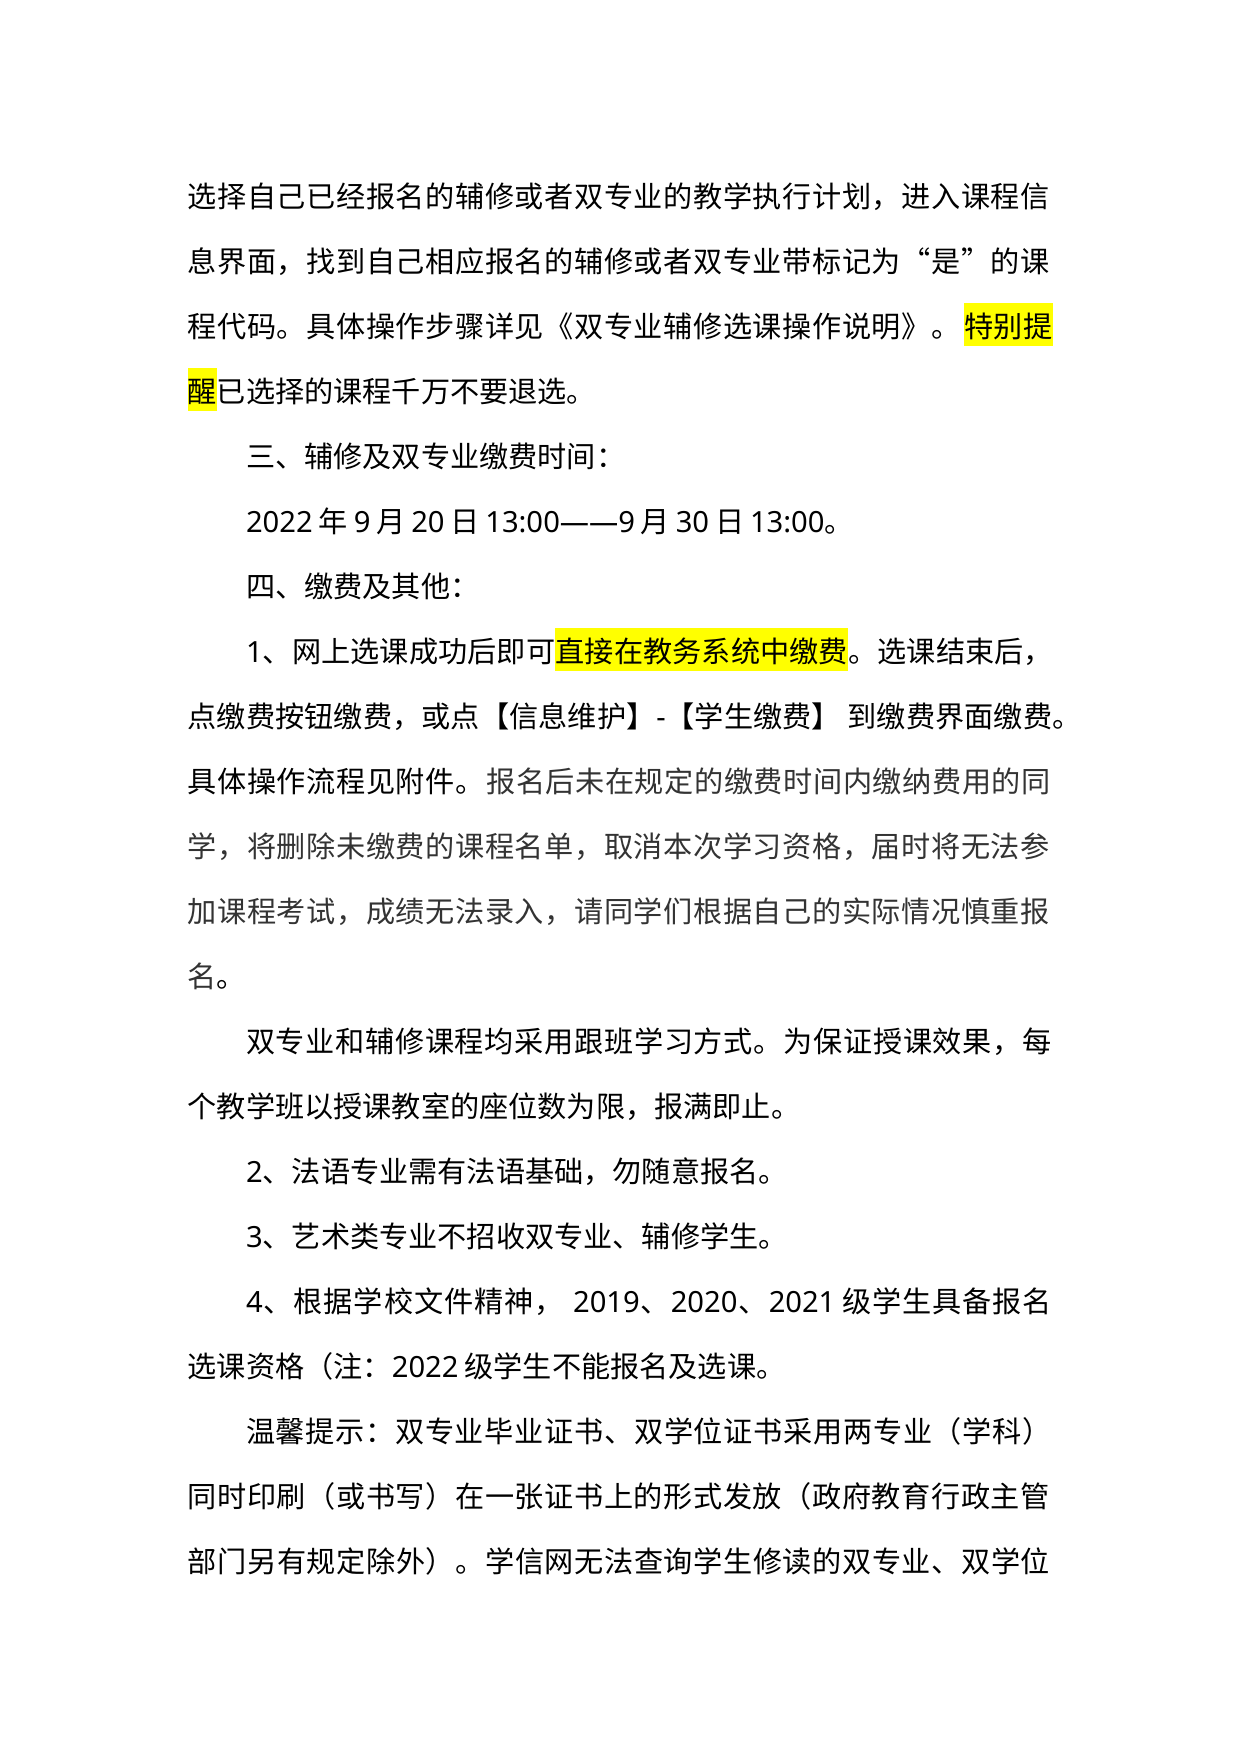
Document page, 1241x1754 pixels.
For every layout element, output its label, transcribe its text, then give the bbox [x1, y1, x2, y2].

text 2、法语专业需有法语基础，勿随意报名。 [187, 1137, 1053, 1202]
text 3、艺术类专业不招收双专业、辅修学生。 [187, 1202, 1053, 1267]
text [187, 162, 1053, 422]
text 1、网上选课成功后即可直接在教务系统中缴费。选课结束后，点缴费按钮缴费，或点【信息维护】-【学生缴费】 到缴费界面缴费。具体操作流程见附件。报名后未在规定的缴费时间内缴纳费用的同学，将删除未缴费的课程名单，取消本次学习资格，届时将无法参加课程考试，成绩无法录入，请同学们根据自己的实际情况慎重报名。 [187, 617, 1053, 1007]
text 4、根据学校文件精神， 2019、2020、2021级学生具备报名选课资格（注：2022级学生不能报名及选课。 [187, 1267, 1053, 1397]
text 三、辅修及双专业缴费时间： [187, 422, 1053, 487]
text 双专业和辅修课程均采用跟班学习方式。为保证授课效果，每个教学班以授课教室的座位数为限，报满即止。 [187, 1007, 1053, 1137]
text 2022年9月20日13:00——9月30日13:00。 [187, 487, 1053, 552]
text 四、缴费及其他： [187, 552, 1053, 617]
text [187, 1397, 1053, 1592]
